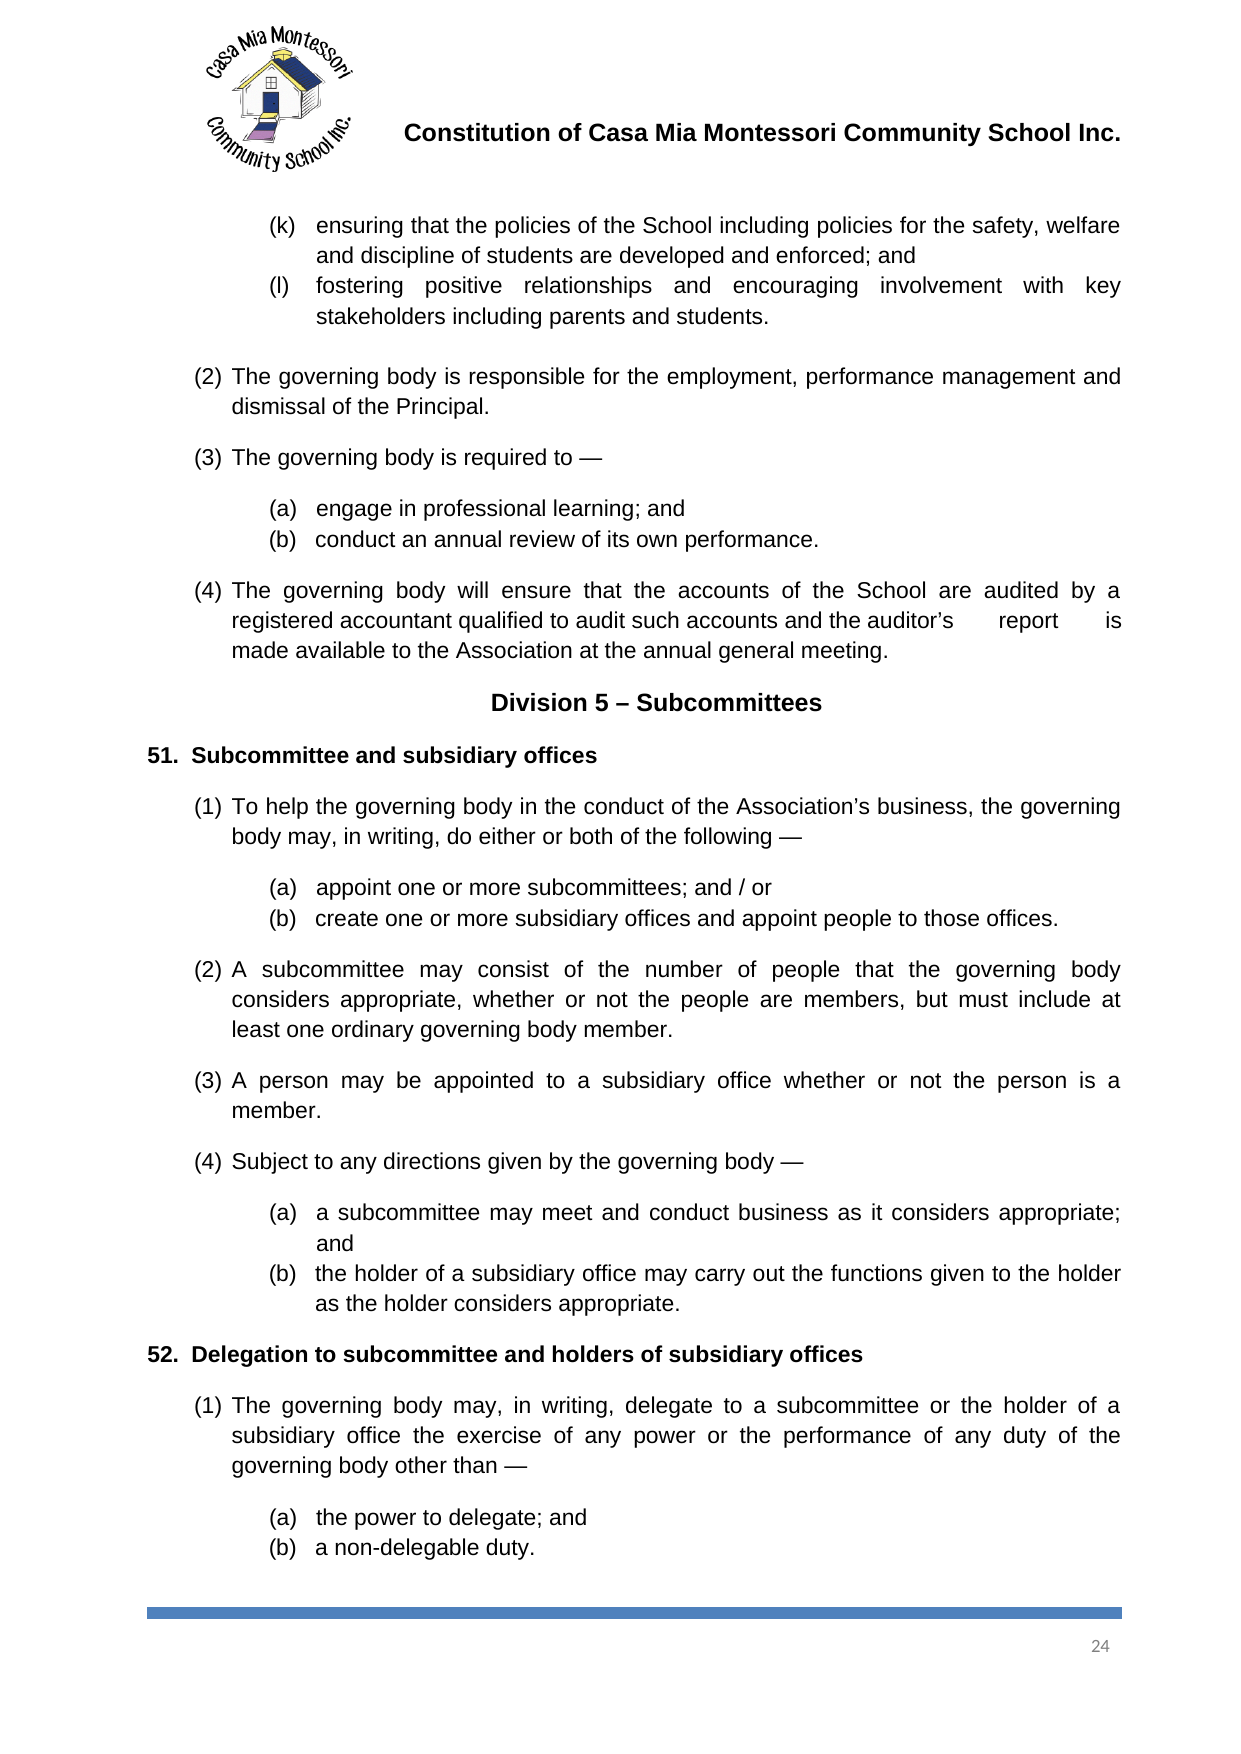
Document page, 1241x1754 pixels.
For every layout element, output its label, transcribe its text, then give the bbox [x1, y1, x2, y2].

list The governing body is required to — [194, 444, 1122, 471]
list fostering positive relationships and encouraging involvement with key stakeholders including parents and students. [269, 272, 1122, 329]
list The governing body may, in writing, delegate to a subcommittee or the holder of a subsidiary office the exercise of any power or the performance of any duty of the governing body other than — [194, 1392, 1122, 1479]
list conduct an annual review of its own performance. [268, 526, 1122, 552]
list the holder of a subsidiary office may carry out the functions given to the holder as the holder considers appropriate. [268, 1260, 1122, 1316]
list To help the governing body in the conduct of the Association’s business, the governing body may, in writing, do either or both of the following — [194, 793, 1122, 849]
list engage in professional learning; and [269, 495, 1122, 522]
text Division 5 – Subcommittees [191, 688, 1122, 717]
list ensuring that the policies of the School including policies for the safety, welfare and discipline of students are developed and enforced; and [269, 212, 1122, 269]
picture [206, 26, 353, 172]
list appoint one or more subcommittees; and / or [269, 874, 1122, 901]
list A subcommittee may consist of the number of people that the governing body considers appropriate, whether or not the people are members, but must include at least one ordinary governing body member. [194, 956, 1122, 1042]
list A person may be appointed to a subsidiary office whether or not the person is a member. [194, 1067, 1122, 1123]
list Subcommittee and subsidiary offices [147, 742, 1122, 768]
list a non-delegable duty. [268, 1534, 1122, 1560]
list The governing body will ensure that the accounts of the School are audited by a registered accountant qualified to audit such accounts and the auditor’s report is made available to the Association at the annual general meeting. [194, 577, 1122, 663]
list Delegation to subcommittee and holders of subsidiary offices [147, 1341, 1122, 1367]
list a subcommittee may meet and conduct business as it considers appropriate; and [269, 1199, 1122, 1256]
list The governing body is responsible for the employment, performance management and dismissal of the Principal. [194, 363, 1122, 420]
list the power to delegate; and [269, 1503, 1122, 1530]
list create one or more subsidiary offices and appoint people to those offices. [268, 904, 1122, 931]
list Subject to any directions given by the governing body — [194, 1148, 1122, 1174]
